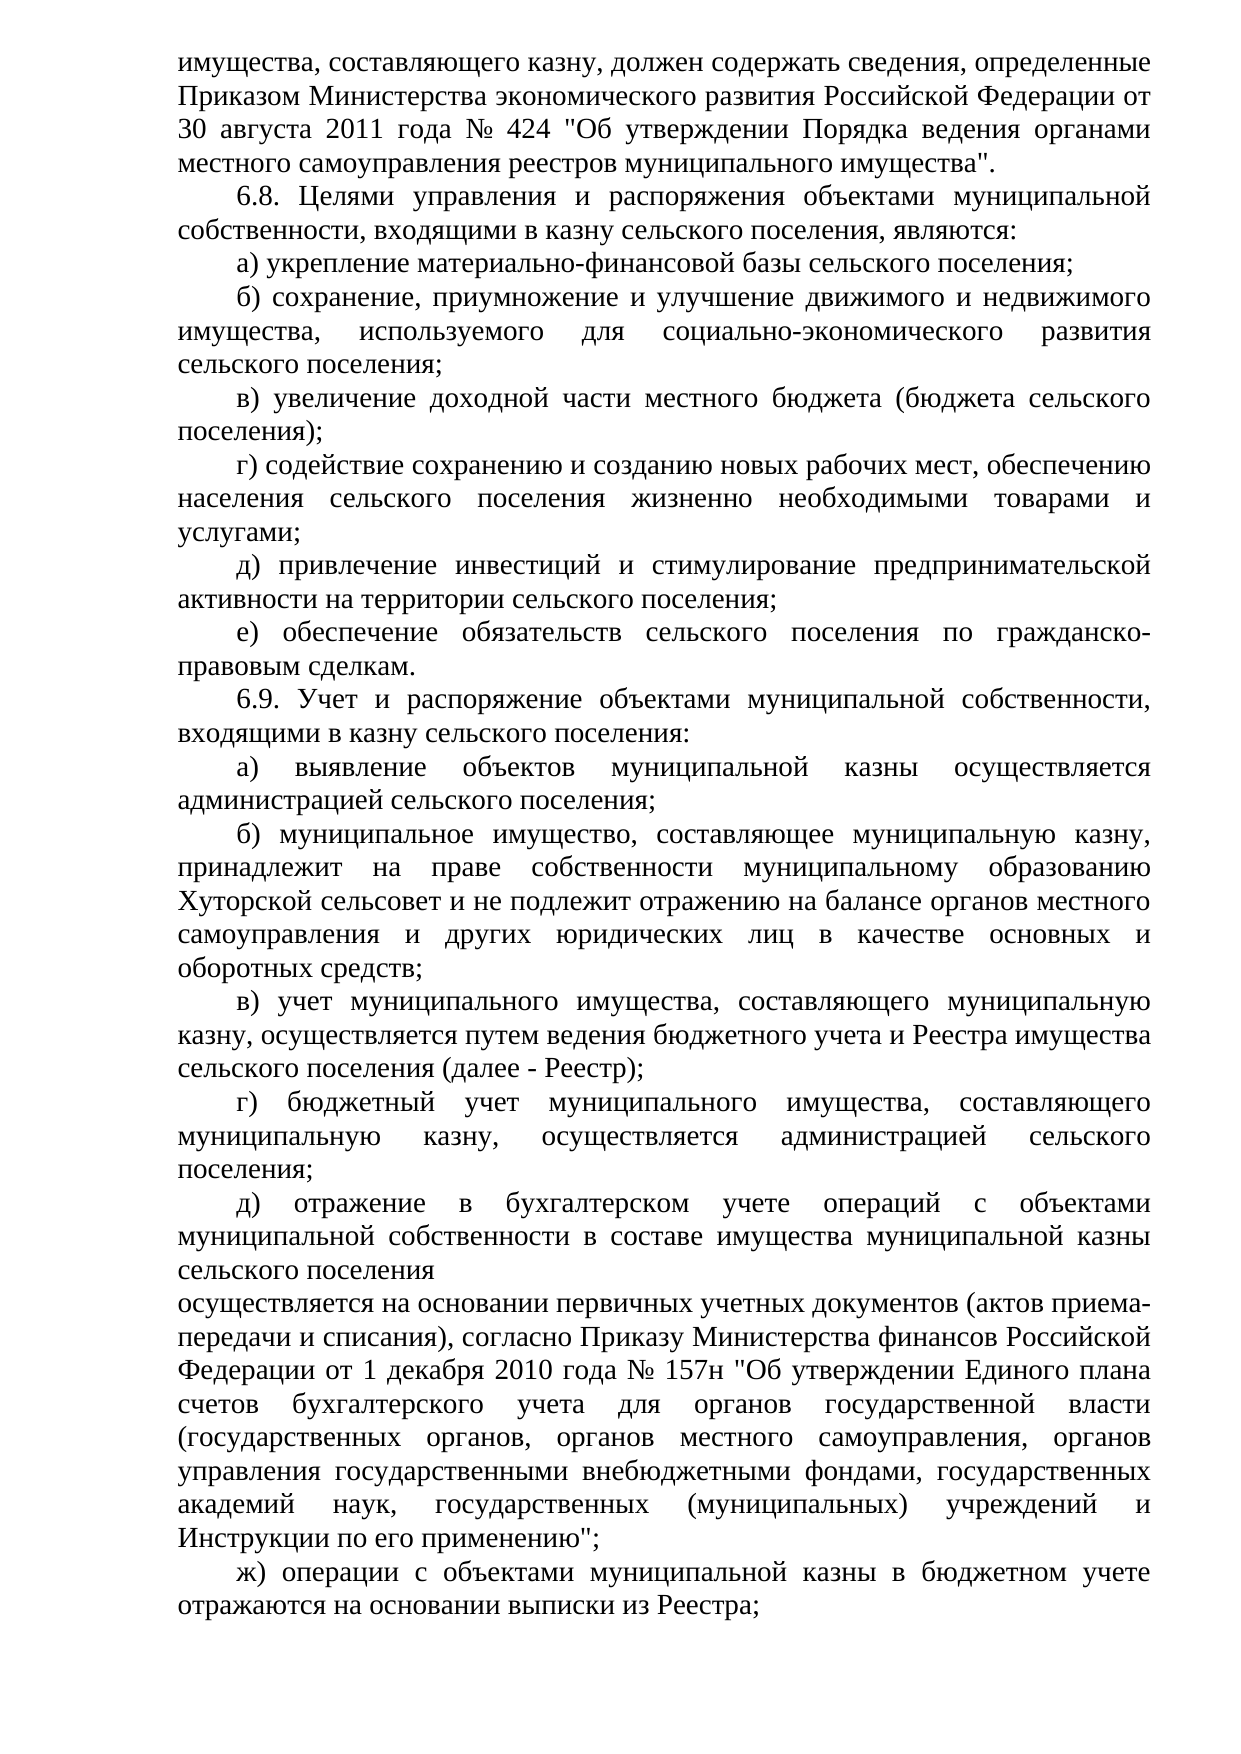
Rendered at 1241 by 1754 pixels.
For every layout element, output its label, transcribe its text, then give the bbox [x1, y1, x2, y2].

text осуществляется на основании первичных учетных документов (актов приема-передачи и списания), согласно Приказу Министерства финансов Российской Федерации от 1 декабря 2010 года № 157н "Об утверждении Единого плана счетов бухгалтерского учета для органов государственной власти (государственных органов, органов местного самоуправления, органов управления государственными внебюджетными фондами, государственных академий наук, государственных (муниципальных) учреждений и Инструкции по его применению"; [177, 1285, 1152, 1554]
text а) выявление объектов муниципальной казны осуществляется администрацией сельского поселения; [177, 749, 1152, 816]
text в) учет муниципального имущества, составляющего муниципальную казну, осуществляется путем ведения бюджетного учета и Реестра имущества сельского поселения (далее - Реестр); [177, 983, 1152, 1084]
text б) сохранение, приумножение и улучшение движимого и недвижимого имущества, используемого для социально-экономического развития сельского поселения; [177, 279, 1152, 380]
text а) укрепление материально-финансовой базы сельского поселения; [177, 246, 1152, 279]
text б) муниципальное имущество, составляющее муниципальную казну, принадлежит на праве собственности муниципальному образованию Хуторской сельсовет и не подлежит отражению на балансе органов местного самоуправления и других юридических лиц в качестве основных и оборотных средств; [177, 816, 1152, 983]
text ж) операции с объектами муниципальной казны в бюджетном учете отражаются на основании выписки из Реестра; [177, 1554, 1152, 1621]
text д) отражение в бухгалтерском учете операций с объектами муниципальной собственности в составе имущества муниципальной казны сельского поселения [177, 1185, 1152, 1285]
text 6.8. Целями управления и распоряжения объектами муниципальной собственности, входящими в казну сельского поселения, являются: [177, 178, 1152, 246]
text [177, 44, 1152, 178]
text г) содействие сохранению и созданию новых рабочих мест, обеспечению населения сельского поселения жизненно необходимыми товарами и услугами; [177, 447, 1152, 547]
text д) привлечение инвестиций и стимулирование предпринимательской активности на территории сельского поселения; [177, 547, 1152, 614]
text в) увеличение доходной части местного бюджета (бюджета сельского поселения); [177, 380, 1152, 447]
text г) бюджетный учет муниципального имущества, составляющего муниципальную казну, осуществляется администрацией сельского поселения; [177, 1084, 1152, 1185]
text е) обеспечение обязательств сельского поселения по гражданско-правовым сделкам. [177, 614, 1152, 682]
text 6.9. Учет и распоряжение объектами муниципальной собственности, входящими в казну сельского поселения: [177, 682, 1152, 749]
